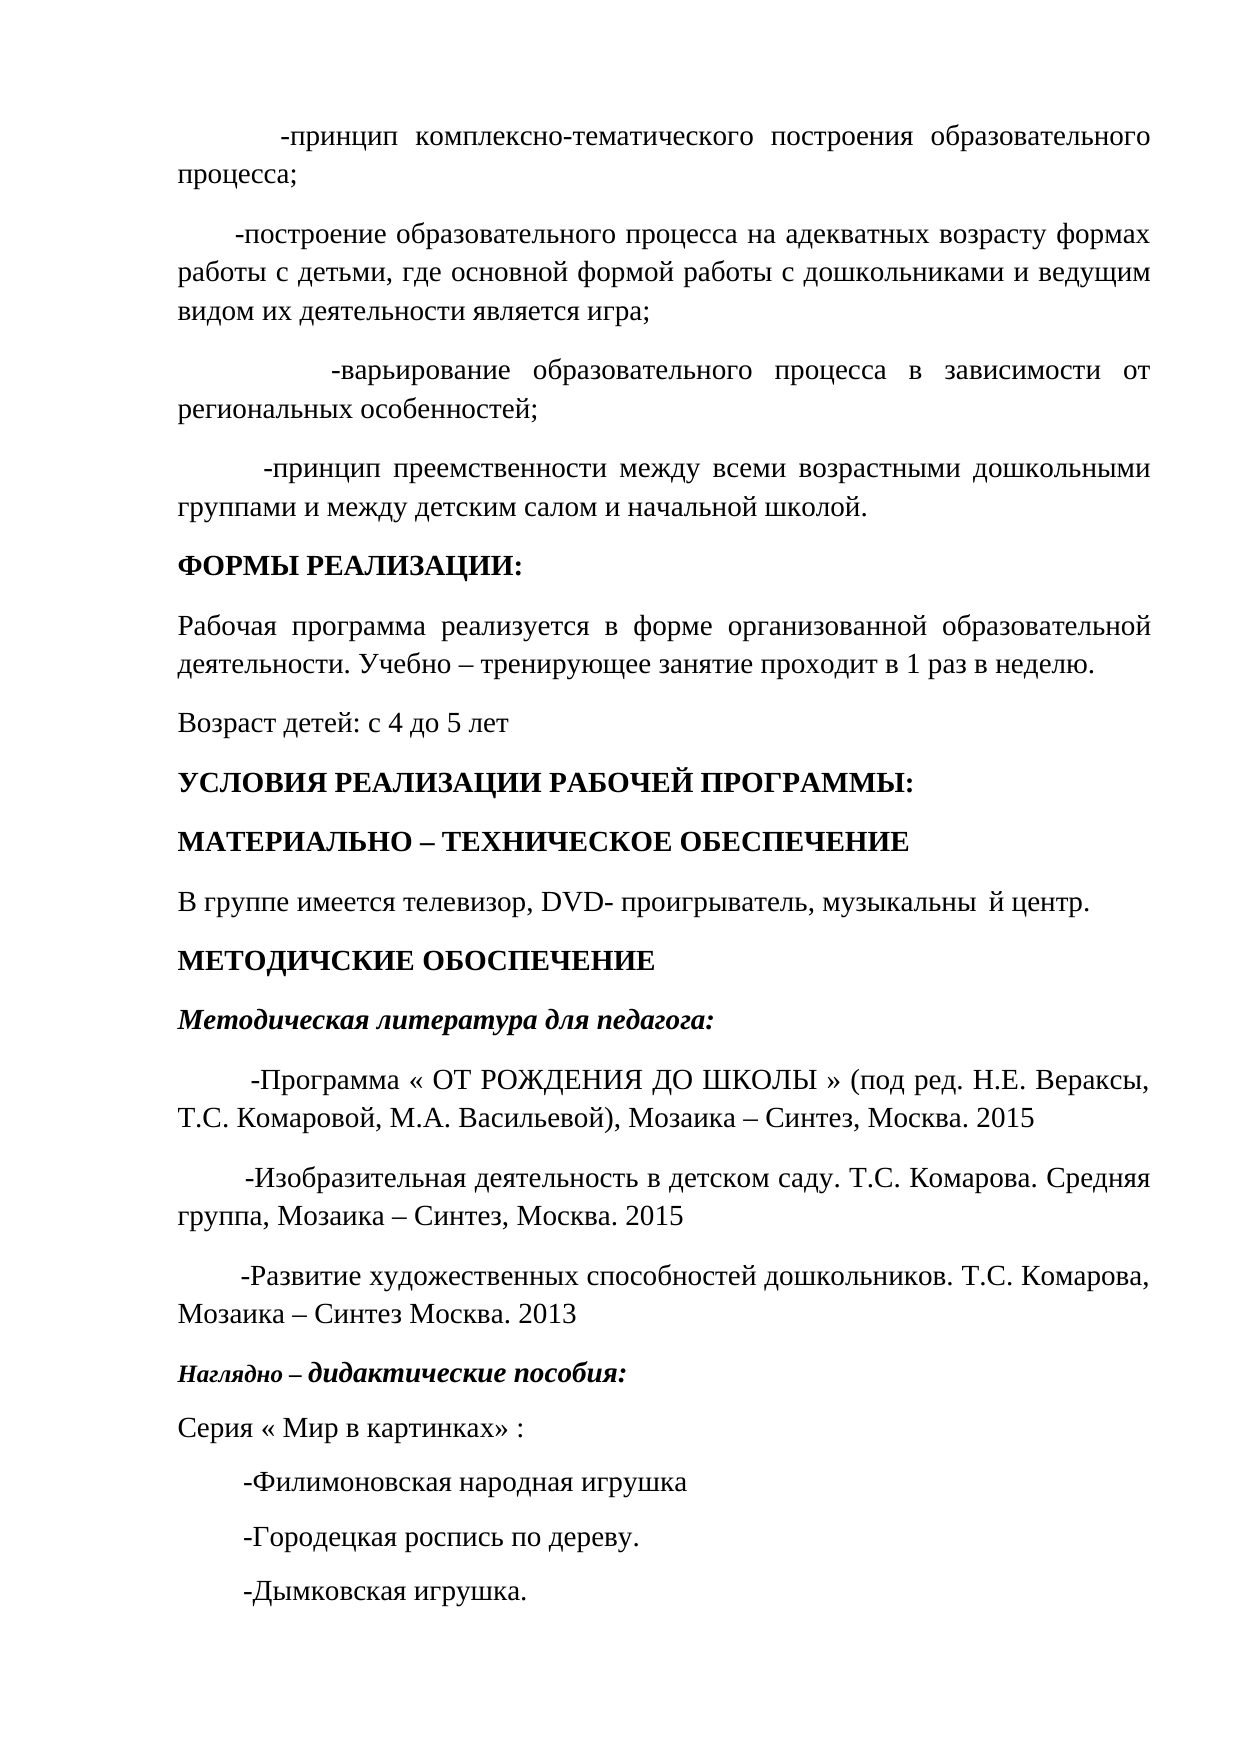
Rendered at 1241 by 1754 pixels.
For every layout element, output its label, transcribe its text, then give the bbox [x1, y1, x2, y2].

text УСЛОВИЯ РЕАЛИЗАЦИИ РАБОЧЕЙ ПРОГРАММЫ: [177, 765, 1152, 798]
text В группе имеется телевизор, DVD- проигрыватель, музыкальны й центр. [177, 884, 1152, 917]
text -принцип преемственности между всеми возрастными дошкольными группами и между детским салом и начальной школой. [177, 450, 1152, 522]
text МАТЕРИАЛЬНО – ТЕХНИЧЕСКОЕ ОБЕСПЕЧЕНИЕ [177, 824, 1152, 858]
text Серия « Мир в картинках» : [177, 1410, 1152, 1443]
text -Развитие художественных способностей дошкольников. Т.С. Комарова, Мозаика – Синтез Москва. 2013 [177, 1258, 1152, 1330]
text -Филимоновская народная игрушка [177, 1464, 1152, 1498]
text -Изобразительная деятельность в детском саду. Т.С. Комарова. Средняя группа, Мозаика – Синтез, Москва. 2015 [177, 1160, 1152, 1232]
text -Городецкая роспись по дереву. [177, 1519, 1152, 1552]
text Наглядно – дидактические пособия: [177, 1356, 1152, 1389]
text -принцип комплексно-тематического построения образовательного процесса; [177, 118, 1152, 190]
text ФОРМЫ РЕАЛИЗАЦИИ: [177, 548, 1152, 582]
text -варьирование образовательного процесса в зависимости от региональных особенностей; [177, 352, 1152, 424]
text МЕТОДИЧСКИЕ ОБОСПЕЧЕНИЕ [177, 943, 1152, 977]
text Методическая литература для педагога: [177, 1002, 1152, 1036]
text Рабочая программа реализуется в форме организованной образовательной деятельности. Учебно – тренирующее занятие проходит в 1 раз в неделю. [177, 608, 1152, 680]
text -Дымковская игрушка. [177, 1573, 1152, 1607]
text Возраст детей: с 4 до 5 лет [177, 706, 1152, 739]
text -Программа « ОТ РОЖДЕНИЯ ДО ШКОЛЫ » (под ред. Н.Е. Вераксы, Т.С. Комаровой, М.А. Васильевой), Мозаика – Синтез, Москва. 2015 [177, 1062, 1152, 1134]
text -построение образовательного процесса на адекватных возрасту формах работы с детьми, где основной формой работы с дошкольниками и ведущим видом их деятельности является игра; [177, 216, 1152, 327]
